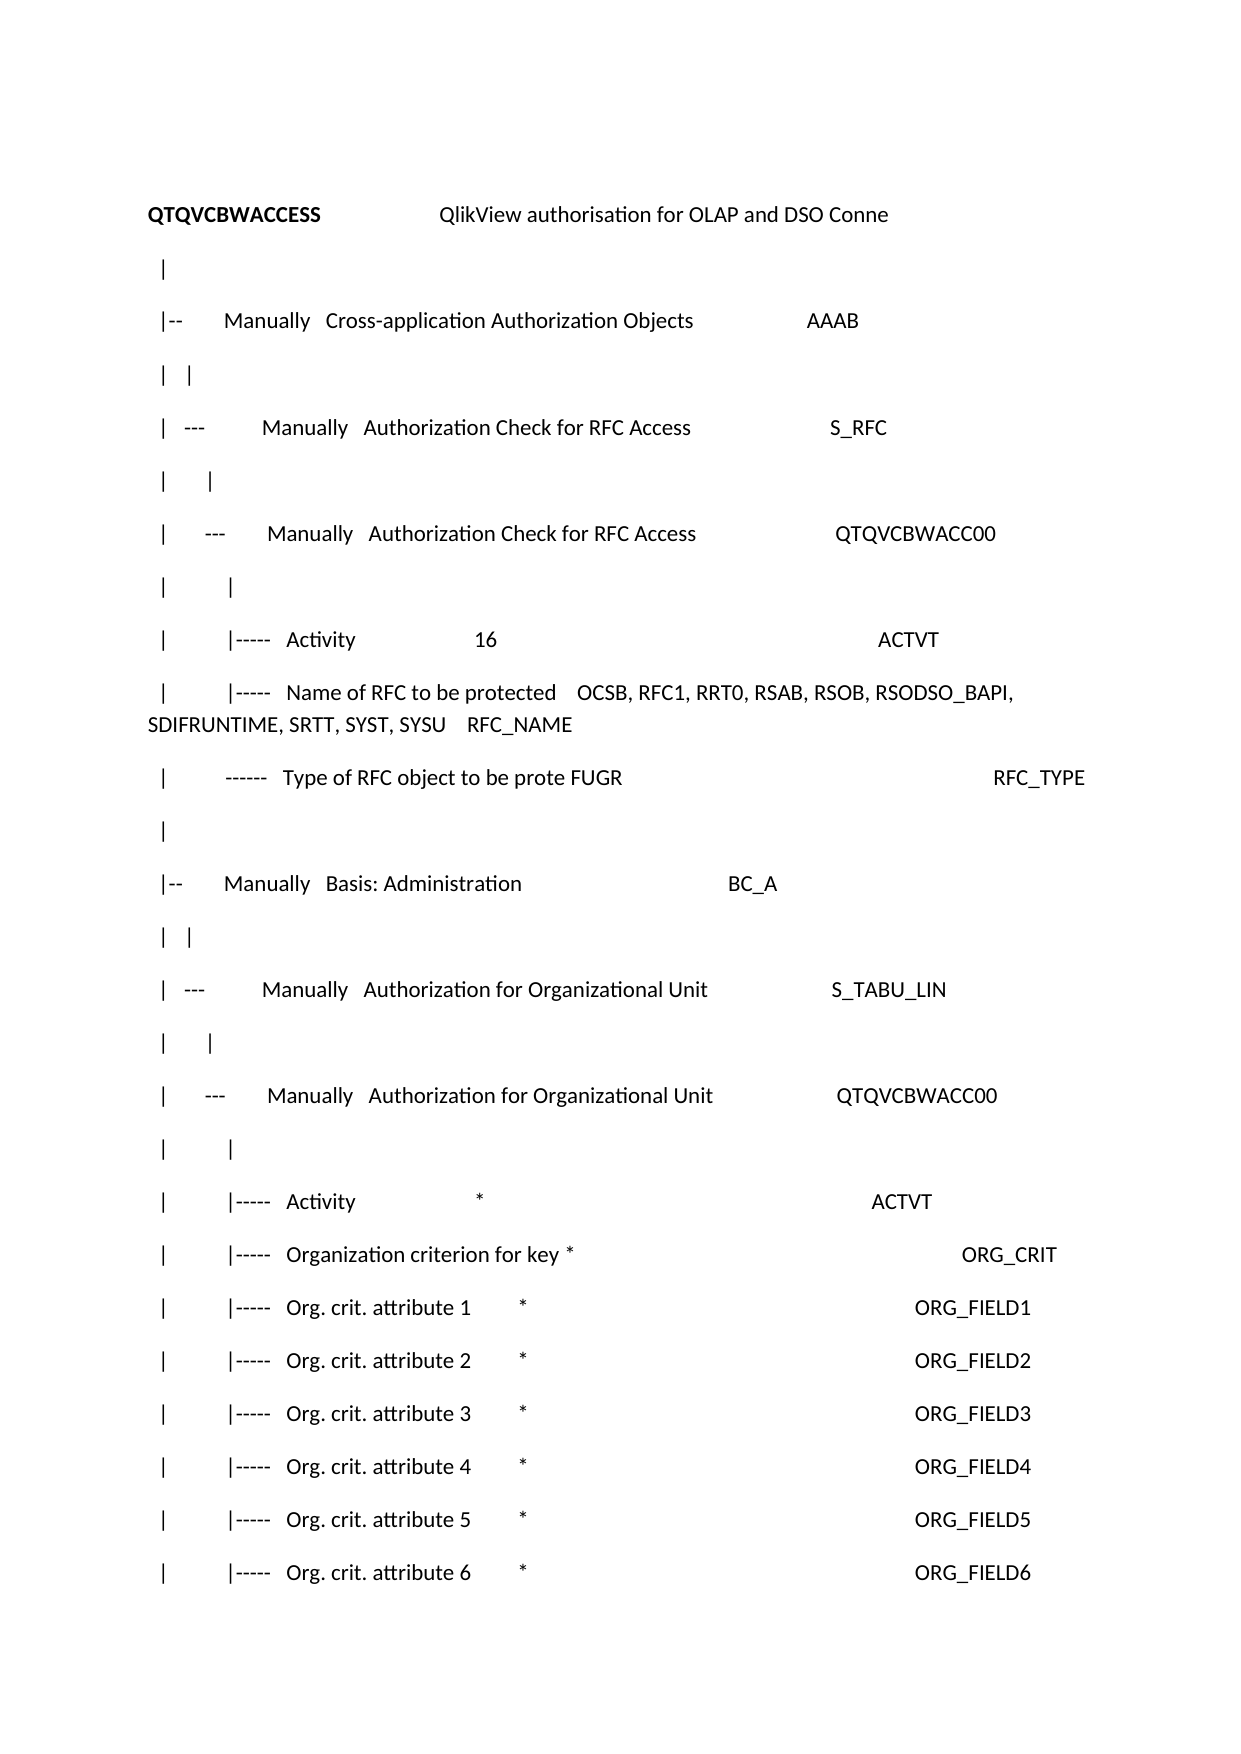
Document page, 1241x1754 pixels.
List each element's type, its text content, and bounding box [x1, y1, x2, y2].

text | |----- Activity * ACTVT [148, 1187, 1093, 1215]
text | --- Manually Authorization for Organizational Unit QTQVCBWACC00 [148, 1081, 1093, 1109]
text | | [148, 1134, 1093, 1162]
text | --- Manually Authorization Check for RFC Access QTQVCBWACC00 [148, 519, 1093, 547]
text | | [148, 360, 1093, 388]
text | |----- Org. crit. attribute 2 * ORG_FIELD2 [148, 1346, 1093, 1374]
text | | [148, 466, 1093, 494]
text | |----- Org. crit. attribute 1 * ORG_FIELD1 [148, 1293, 1093, 1321]
text | --- Manually Authorization Check for RFC Access S_RFC [148, 413, 1093, 441]
text |-- Manually Basis: Administration BC_A [148, 869, 1093, 897]
text QTQVCBWACCESS QlikView authorisation for OLAP and DSO Conne [148, 201, 1093, 229]
text | | [148, 922, 1093, 950]
text | | [148, 1028, 1093, 1056]
text | |----- Organization criterion for key * ORG_CRIT [148, 1240, 1093, 1268]
text |-- Manually Cross-application Authorization Objects AAAB [148, 307, 1093, 335]
text | [148, 816, 1093, 844]
text | |----- Org. crit. attribute 5 * ORG_FIELD5 [148, 1505, 1093, 1533]
text | |----- Org. crit. attribute 6 * ORG_FIELD6 [148, 1558, 1093, 1586]
text | [148, 254, 1093, 282]
text | |----- Name of RFC to be protected OCSB, RFC1, RRT0, RSAB, RSOB, RSODSO_BAPI, SDIFRUNTIME, SRTT, SYST, SYSU RFC_NAME [148, 678, 1093, 738]
text | |----- Org. crit. attribute 3 * ORG_FIELD3 [148, 1399, 1093, 1427]
text | |----- Org. crit. attribute 4 * ORG_FIELD4 [148, 1452, 1093, 1480]
text | |----- Activity 16 ACTVT [148, 625, 1093, 653]
text | | [148, 572, 1093, 600]
text | ------ Type of RFC object to be prote FUGR RFC_TYPE [148, 763, 1093, 791]
text | --- Manually Authorization for Organizational Unit S_TABU_LIN [148, 975, 1093, 1003]
